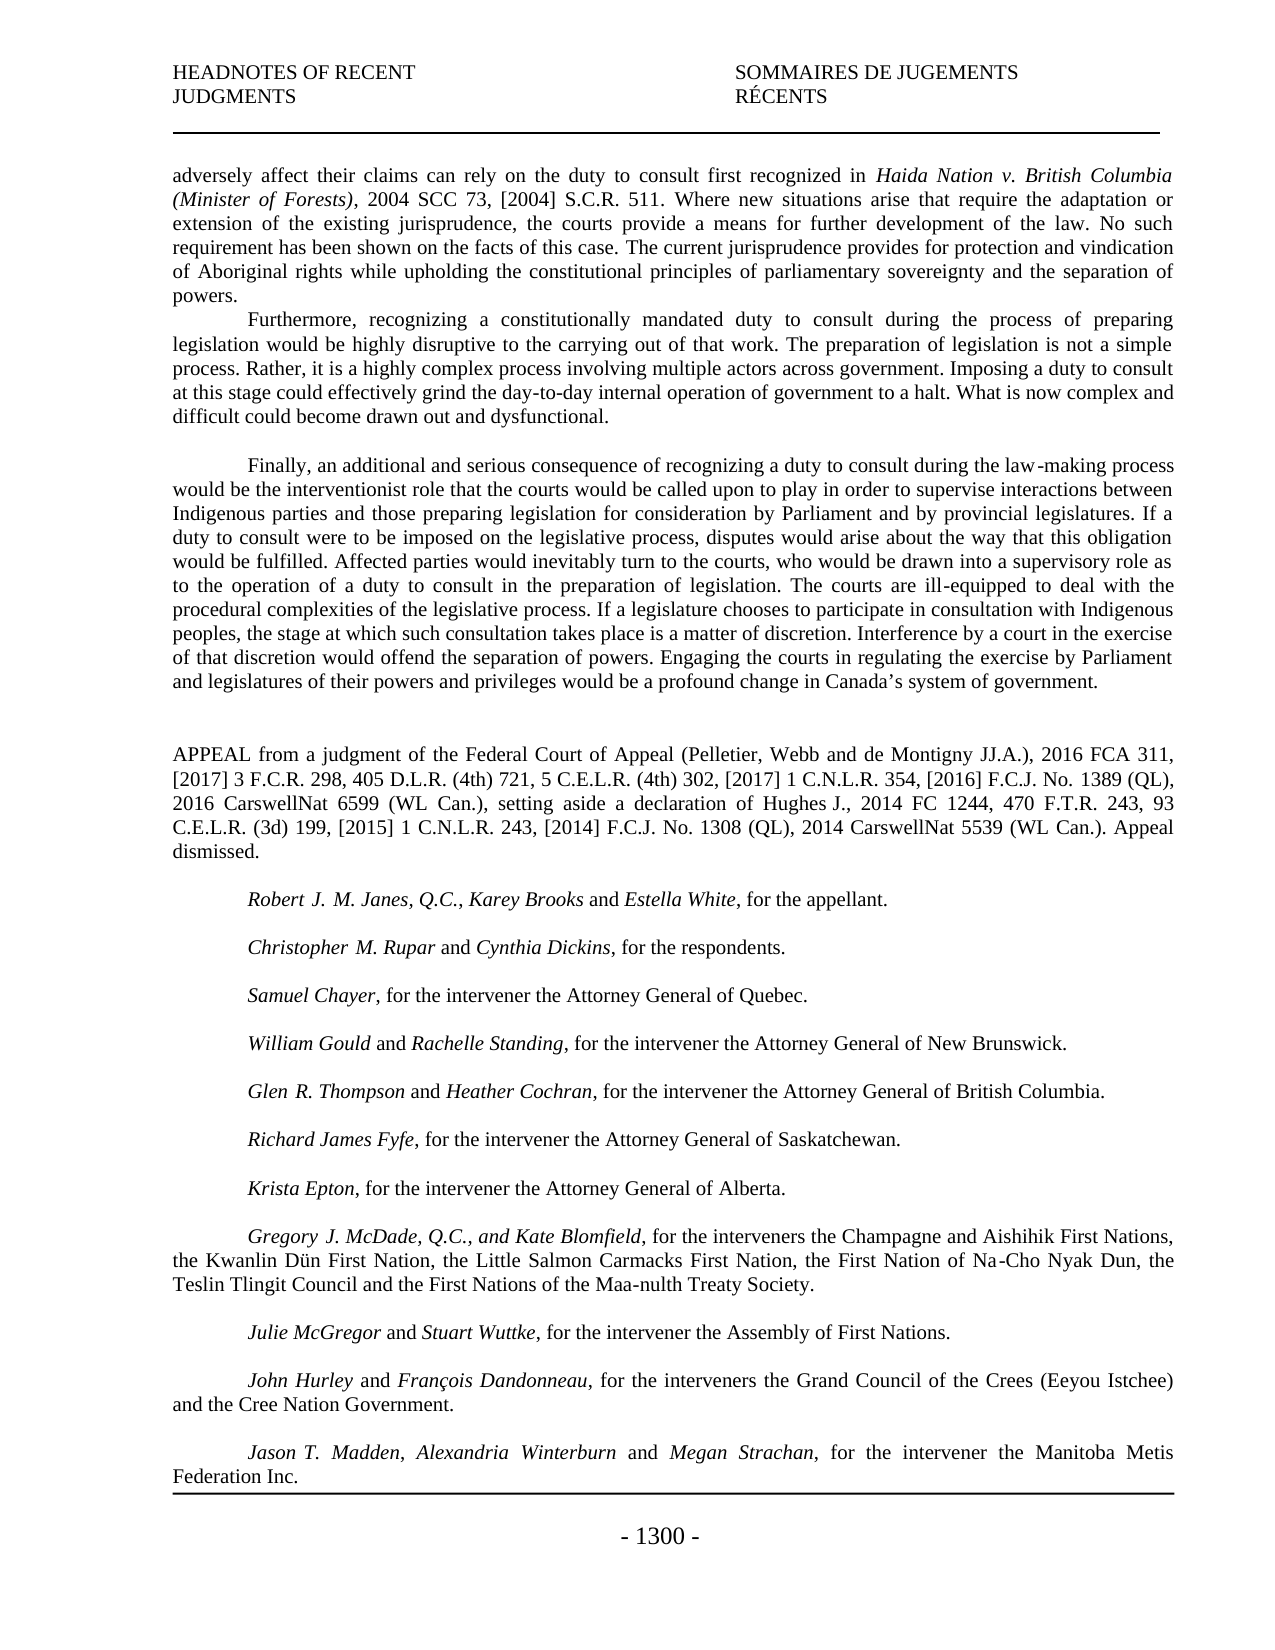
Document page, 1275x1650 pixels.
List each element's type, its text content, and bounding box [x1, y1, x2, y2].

text APPEAL from a judgment of the Federal Court of Appeal (Pelletier, Webb and de Montigny JJ.A.), 2016 FCA 311, [2017] 3 F.C.R. 298, 405 D.L.R. (4th) 721, 5 C.E.L.R. (4th) 302, [2017] 1 C.N.L.R. 354, [2016] F.C.J. No. 1389 (QL), 2016 CarswellNat 6599 (WL Can.), setting aside a declaration of Hughes J., 2014 FC 1244, 470 F.T.R. 243, 93 C.E.L.R. (3d) 199, [2015] 1 C.N.L.R. 243, [2014] F.C.J. No. 1308 (QL), 2014 CarswellNat 5539 (WL Can.). Appeal dismissed. [172, 742, 1174, 863]
text Robert J. M. Janes, Q.C., Karey Brooks and Estella White, for the appellant. [172, 887, 1174, 911]
text Furthermore, recognizing a constitutionally mandated duty to consult during the process of preparing legislation would be highly disruptive to the carrying out of that work. The preparation of legislation is not a simple process. Rather, it is a highly complex process involving multiple actors across government. Imposing a duty to consult at this stage could effectively grind the day-to-day internal operation of government to a halt. What is now complex and difficult could become drawn out and dysfunctional. [172, 307, 1174, 428]
text Jason T. Madden, Alexandria Winterburn and Megan Strachan, for the intervener the Manitoba Metis Federation Inc. [172, 1440, 1174, 1488]
text William Gould and Rachelle Standing, for the intervener the Attorney General of New Brunswick. [172, 1031, 1174, 1055]
text Samuel Chayer, for the intervener the Attorney General of Quebec. [172, 983, 1174, 1007]
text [172, 163, 1174, 307]
text Julie McGregor and Stuart Wuttke, for the intervener the Assembly of First Nations. [172, 1320, 1174, 1344]
text Gregory J. McDade, Q.C., and Kate Blomfield, for the interveners the Champagne and Aishihik First Nations, the Kwanlin Dün First Nation, the Little Salmon Carmacks First Nation, the First Nation of Na-Cho Nyak Dun, the Teslin Tlingit Council and the First Nations of the Maa-nulth Treaty Society. [172, 1224, 1174, 1296]
text Krista Epton, for the intervener the Attorney General of Alberta. [172, 1176, 1174, 1199]
text Richard James Fyfe, for the intervener the Attorney General of Saskatchewan. [172, 1127, 1174, 1151]
text Glen R. Thompson and Heather Cochran, for the intervener the Attorney General of British Columbia. [172, 1079, 1174, 1103]
text Finally, an additional and serious consequence of recognizing a duty to consult during the law-making process would be the interventionist role that the courts would be called upon to play in order to supervise interactions between Indigenous parties and those preparing legislation for consideration by Parliament and by provincial legislatures. If a duty to consult were to be imposed on the legislative process, disputes would arise about the way that this obligation would be fulfilled. Affected parties would inevitably turn to the courts, who would be drawn into a supervisory role as to the operation of a duty to consult in the preparation of legislation. The courts are ill-equipped to deal with the procedural complexities of the legislative process. If a legislature chooses to participate in consultation with Indigenous peoples, the stage at which such consultation takes place is a matter of discretion. Interference by a court in the exercise of that discretion would offend the separation of powers. Engaging the courts in regulating the exercise by Parliament and legislatures of their powers and privileges would be a profound change in Canada’s system of government. [172, 453, 1174, 693]
text Christopher M. Rupar and Cynthia Dickins, for the respondents. [172, 935, 1174, 959]
text John Hurley and François Dandonneau, for the interveners the Grand Council of the Crees (Eeyou Istchee) and the Cree Nation Government. [172, 1368, 1174, 1416]
